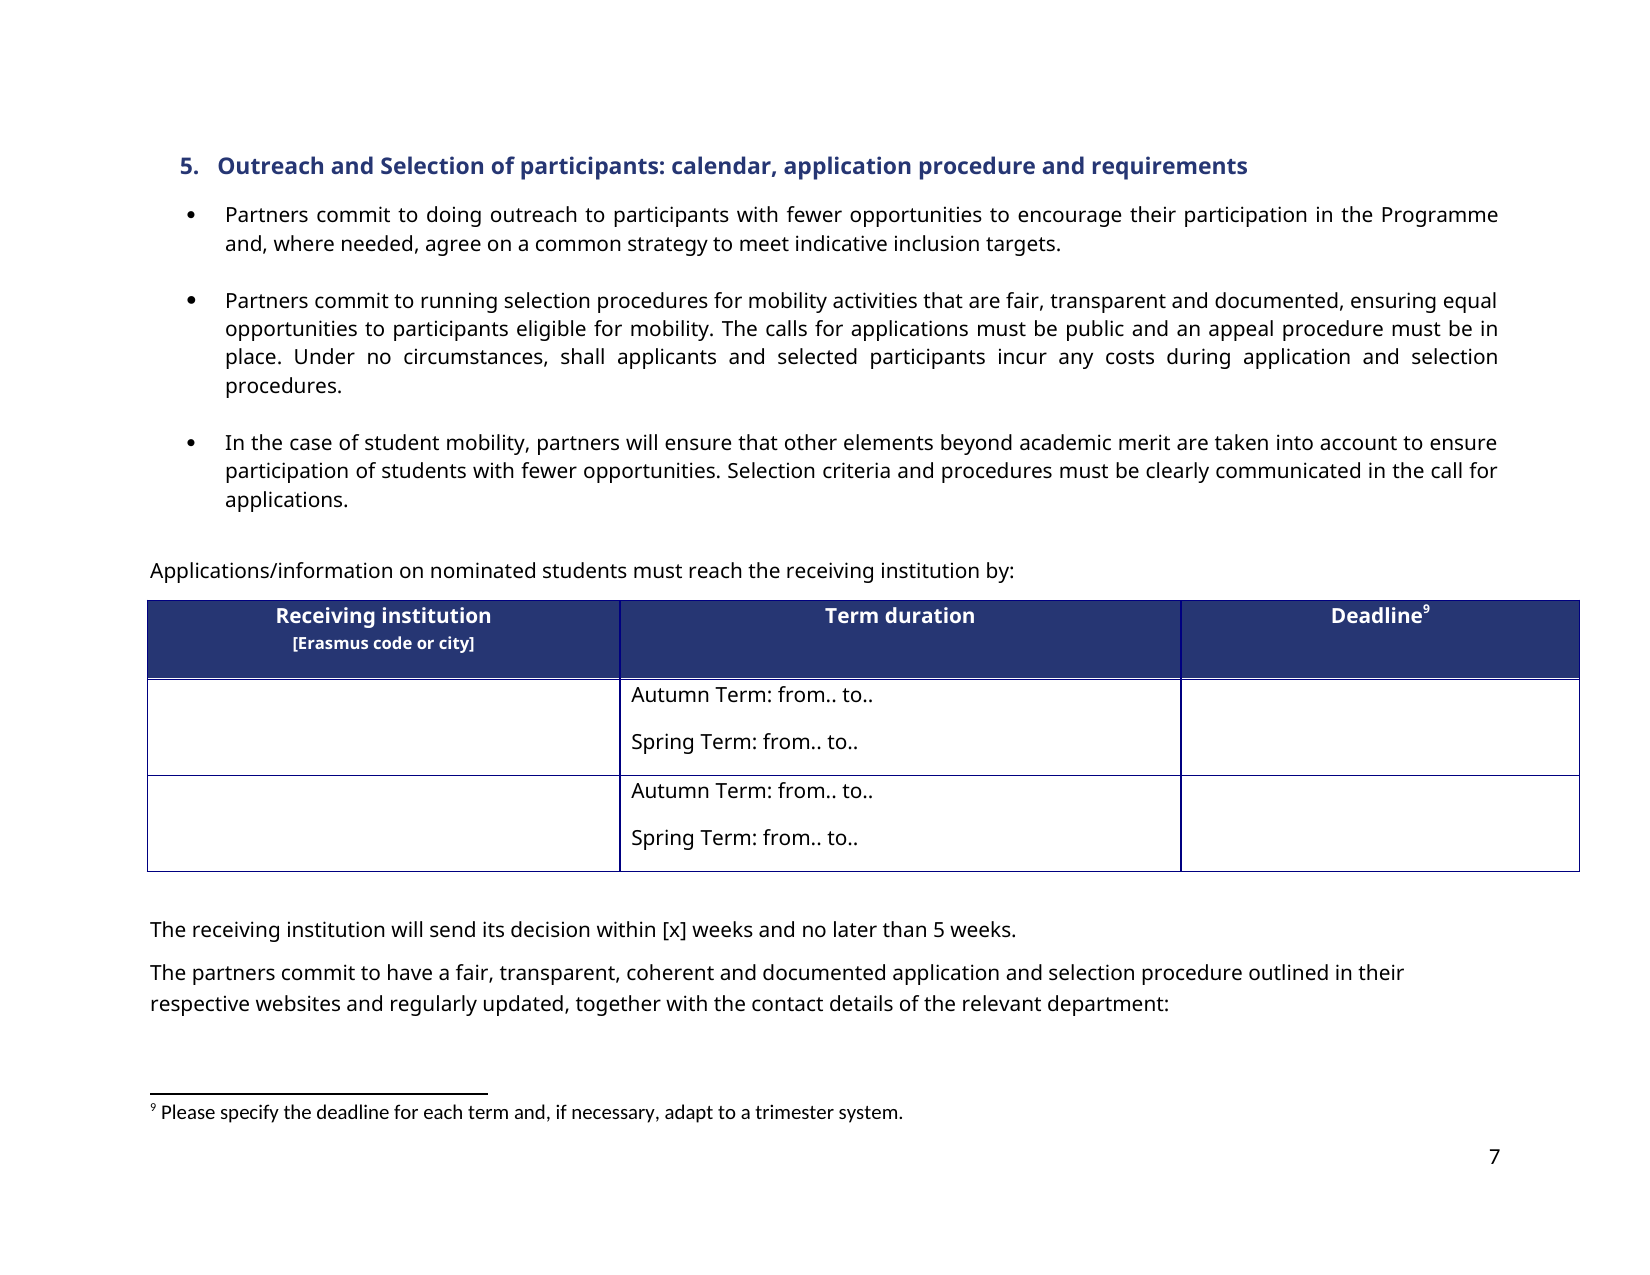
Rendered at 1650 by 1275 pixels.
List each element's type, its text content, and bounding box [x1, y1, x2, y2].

table_cell [148, 776, 619, 871]
list Partners commit to running selection procedures for mobility activities that are fair, transparent and documented, ensuring equal opportunities to participants eligible for mobility. The calls for applications must be public and an appeal procedure must be in place. Under no circumstances, shall applicants and selected participants incur any costs during application and selection procedures. [187, 286, 1500, 399]
table_header Deadline [1182, 601, 1579, 678]
table_header Term duration [621, 601, 1180, 678]
list In the case of student mobility, partners will ensure that other elements beyond academic merit are taken into account to ensure participation of students with fewer opportunities. Selection criteria and procedures must be clearly communicated in the call for applications. [187, 428, 1500, 513]
text Applications/information on nominated students must reach the receiving institution by: [150, 556, 1500, 585]
table_cell Autumn Term: from.. to.. Spring Term: from.. to.. [621, 776, 1180, 871]
text The partners commit to have a fair, transparent, coherent and documented application and selection procedure outlined in their respective websites and regularly updated, together with the contact details of the relevant department: [150, 958, 1500, 1017]
list Outreach and Selection of participants: calendar, application procedure and requirements [179, 150, 1500, 181]
table_cell [1182, 680, 1579, 774]
table_header Receiving institution [Erasmus code or city] [148, 601, 619, 678]
table_cell [148, 680, 619, 774]
text The receiving institution will send its decision within [x] weeks and no later than 5 weeks. [150, 915, 1500, 944]
list Partners commit to doing outreach to participants with fewer opportunities to encourage their participation in the Programme and, where needed, agree on a common strategy to meet indicative inclusion targets. [187, 200, 1500, 257]
table_cell [1182, 776, 1579, 871]
table_cell Autumn Term: from.. to.. Spring Term: from.. to.. [621, 680, 1180, 774]
